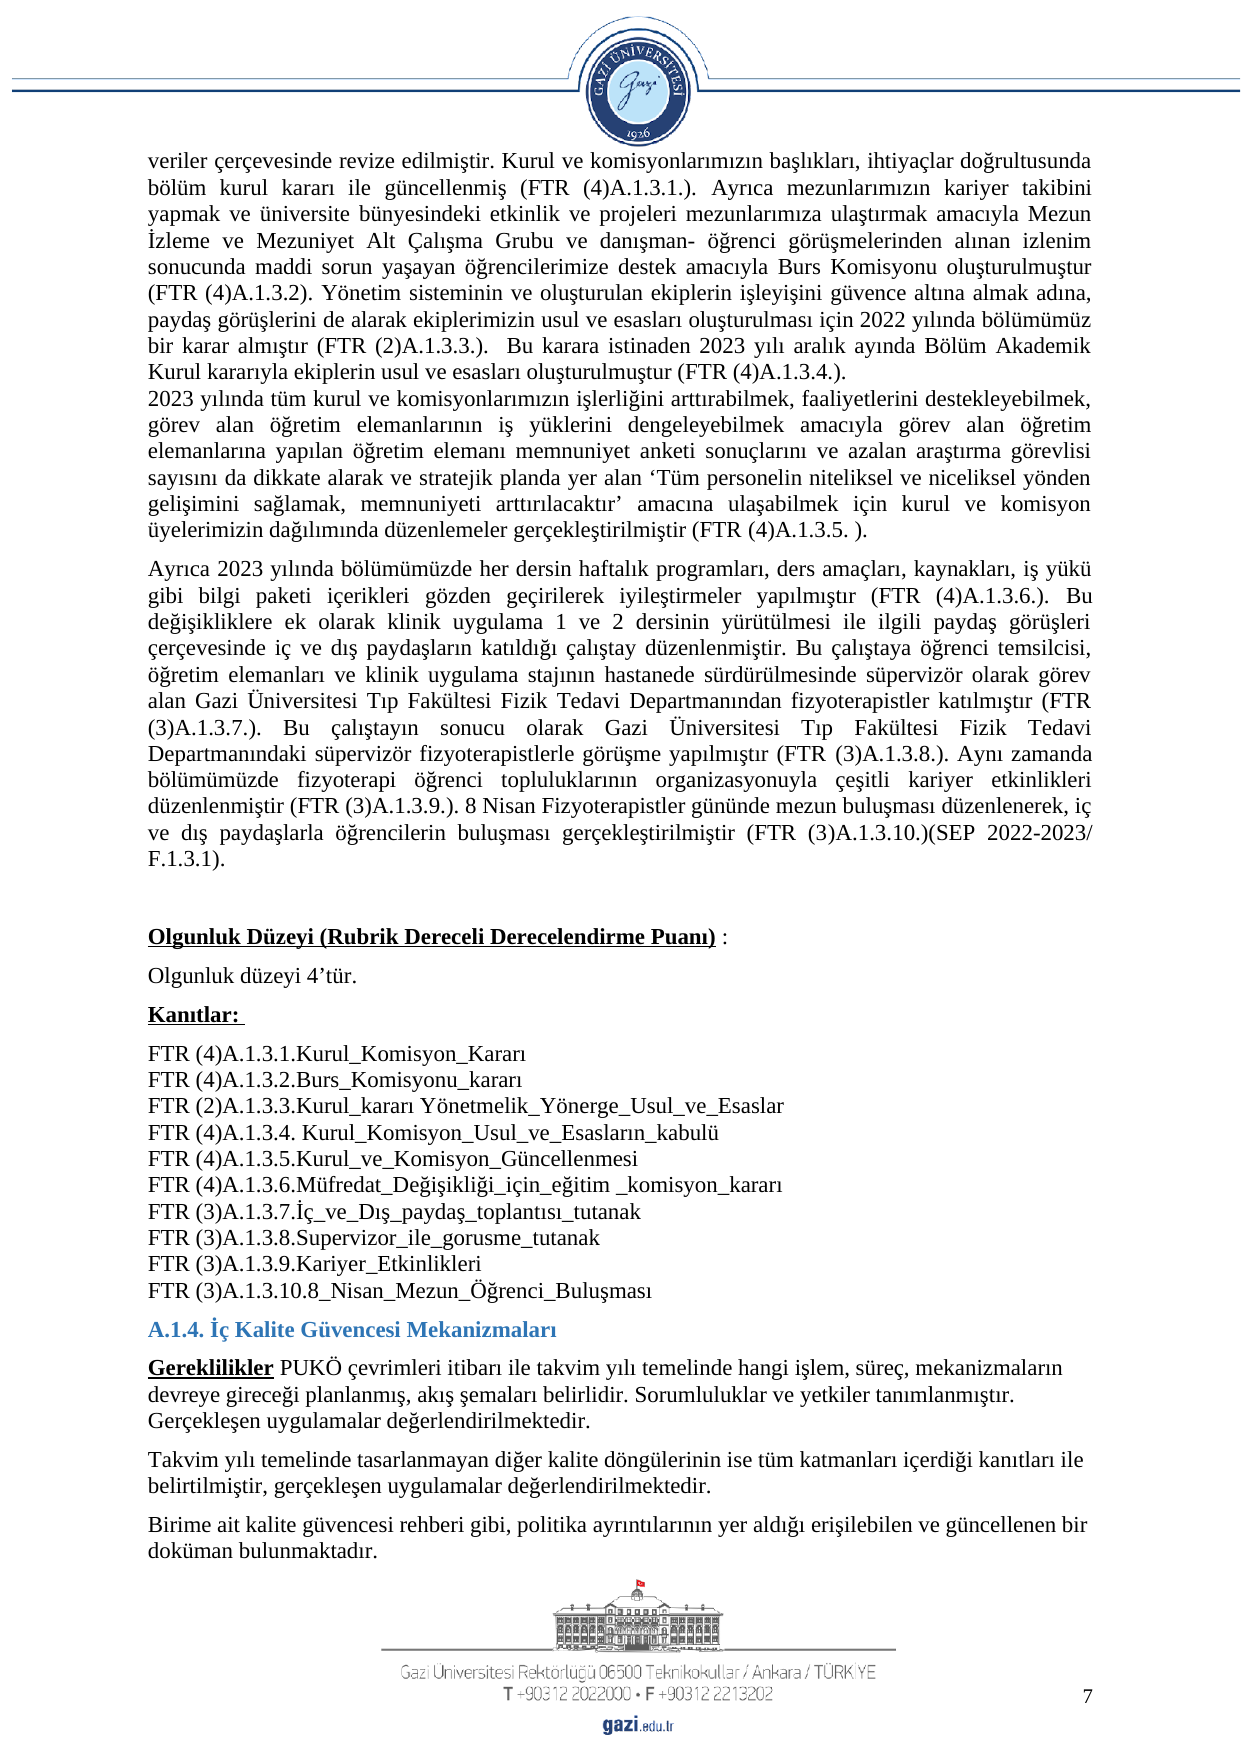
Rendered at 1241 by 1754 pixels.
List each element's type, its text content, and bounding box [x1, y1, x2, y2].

text Olgunluk Düzeyi (Rubrik Dereceli Derecelendirme Puanı) : [148, 923, 1093, 949]
text Birime ait kalite güvencesi rehberi gibi, politika ayrıntılarının yer aldığı erişilebilen ve güncellenen bir doküman bulunmaktadır. [148, 1511, 1093, 1564]
text FTR (3)A.1.3.9.Kariyer_Etkinlikleri [148, 1250, 1093, 1277]
text Gereklilikler PUKÖ çevrimleri itibarı ile takvim yılı temelinde hangi işlem, süreç, mekanizmaların devreye gireceği planlanmış, akış şemaları belirlidir. Sorumluluklar ve yetkiler tanımlanmıştır. Gerçekleşen uygulamalar değerlendirilmektedir. [148, 1354, 1088, 1433]
text FTR (4)A.1.3.1.Kurul_Komisyon_Kararı [148, 1039, 1093, 1066]
text 2023 yılında tüm kurul ve komisyonlarımızın işlerliğini arttırabilmek, faaliyetlerini destekleyebilmek, görev alan öğretim elemanlarının iş yüklerini dengeleyebilmek amacıyla görev alan öğretim elemanlarına yapılan öğretim elemanı memnuniyet anketi sonuçlarını ve azalan araştırma görevlisi sayısını da dikkate alarak ve stratejik planda yer alan ‘Tüm personelin niteliksel ve niceliksel yönden gelişimini sağlamak, memnuniyeti arttırılacaktır’ amacına ulaşabilmek için kurul ve komisyon üyelerimizin dağılımında düzenlemeler gerçekleştirilmiştir (FTR (4)A.1.3.5. ). [148, 385, 1093, 543]
text FTR (3)A.1.3.10.8_Nisan_Mezun_Öğrenci_Buluşması [148, 1277, 1093, 1303]
text Olgunluk düzeyi 4’tür. [148, 962, 1093, 988]
picture [11, 0, 1241, 1754]
subtitle A.1.4. İç Kalite Güvencesi Mekanizmaları [148, 1316, 1093, 1342]
text FTR (4)A.1.3.4. Kurul_Komisyon_Usul_ve_Esasların_kabulü [148, 1119, 1093, 1145]
text FTR (4)A.1.3.5.Kurul_ve_Komisyon_Güncellenmesi [148, 1145, 1093, 1171]
text FTR (4)A.1.3.6.Müfredat_Değişikliği_için_eğitim _komisyon_kararı [148, 1171, 1093, 1198]
text FTR (4)A.1.3.2.Burs_Komisyonu_kararı [148, 1066, 1093, 1092]
text Takvim yılı temelinde tasarlanmayan diğer kalite döngülerinin ise tüm katmanları içerdiği kanıtları ile belirtilmiştir, gerçekleşen uygulamalar değerlendirilmektedir. [148, 1446, 1088, 1499]
text Kanıtlar: [148, 1001, 1093, 1027]
text Ayrıca 2023 yılında bölümümüzde her dersin haftalık programları, ders amaçları, kaynakları, iş yükü gibi bilgi paketi içerikleri gözden geçirilerek iyileştirmeler yapılmıştır (FTR (4)A.1.3.6.). Bu değişikliklere ek olarak klinik uygulama 1 ve 2 dersinin yürütülmesi ile ilgili paydaş görüşleri çerçevesinde iç ve dış paydaşların katıldığı çalıştay düzenlenmiştir. Bu çalıştaya öğrenci temsilcisi, öğretim elemanları ve klinik uygulama stajının hastanede sürdürülmesinde süpervizör olarak görev alan Gazi Üniversitesi Tıp Fakültesi Fizik Tedavi Departmanından fizyoterapistler katılmıştır (FTR (3)A.1.3.7.). Bu çalıştayın sonucu olarak Gazi Üniversitesi Tıp Fakültesi Fizik Tedavi Departmanındaki süpervizör fizyoterapistlerle görüşme yapılmıştır (FTR (3)A.1.3.8.). Aynı zamanda bölümümüzde fizyoterapi öğrenci topluluklarının organizasyonuyla çeşitli kariyer etkinlikleri düzenlenmiştir (FTR (3)A.1.3.9.). 8 Nisan Fizyoterapistler gününde mezun buluşması düzenlenerek, iç ve dış paydaşlarla öğrencilerin buluşması gerçekleştirilmiştir (FTR (3)A.1.3.10.)(SEP 2022-2023/ F.1.3.1). [148, 555, 1093, 872]
text FTR (3)A.1.3.7.İç_ve_Dış_paydaş_toplantısı_tutanak [148, 1198, 1093, 1224]
text FTR (3)A.1.3.8.Supervizor_ile_gorusme_tutanak [148, 1224, 1093, 1250]
text FTR (2)A.1.3.3.Kurul_kararı Yönetmelik_Yönerge_Usul_ve_Esaslar [148, 1092, 1093, 1119]
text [148, 148, 1093, 385]
